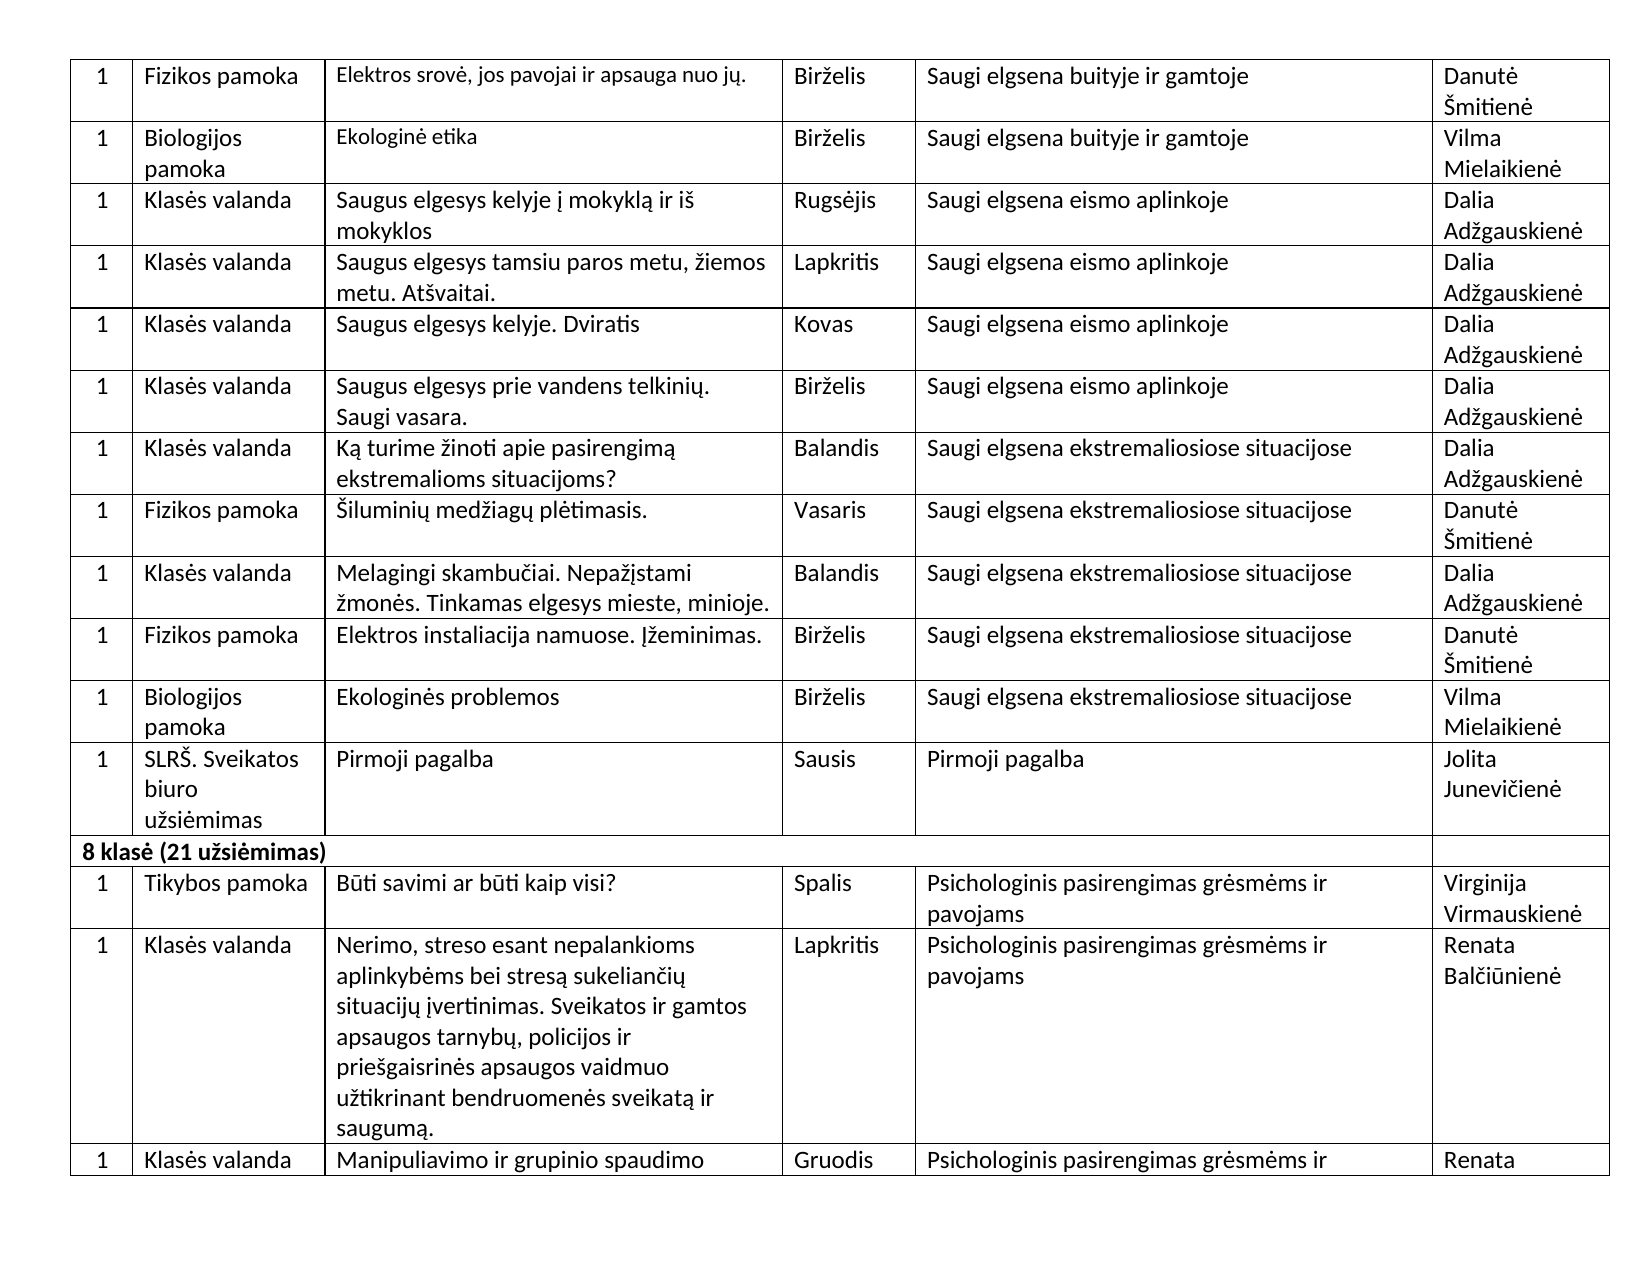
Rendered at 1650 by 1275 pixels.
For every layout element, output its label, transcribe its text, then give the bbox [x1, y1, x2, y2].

table_cell Birželis [783, 122, 915, 183]
table_cell Danutė Šmitienė [1433, 619, 1609, 680]
table_cell Fizikos pamoka [133, 60, 324, 121]
table_cell Saugus elgesys kelyje į mokyklą ir iš mokyklos [326, 184, 782, 245]
table_cell Klasės valanda [133, 929, 324, 1143]
table_cell 1 [71, 184, 132, 245]
table_cell Balandis [783, 557, 915, 618]
table_cell Saugi elgsena ekstremaliosiose situacijose [916, 495, 1432, 556]
table_cell Renata Balčiūnienė [1433, 929, 1609, 1143]
table_cell Klasės valanda [133, 371, 324, 432]
table_cell Pirmoji pagalba [326, 743, 782, 834]
table_cell Klasės valanda [133, 309, 324, 369]
table_cell Renata Balčiūnienė [1433, 1144, 1609, 1174]
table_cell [916, 1144, 1432, 1174]
table_cell Ką turime žinoti apie pasirengimą ekstremalioms situacijoms? [326, 433, 782, 494]
table_cell Fizikos pamoka [133, 619, 324, 680]
table_cell Balandis [783, 433, 915, 494]
table_cell Melagingi skambučiai. Nepažįstami žmonės. Tinkamas elgesys mieste, minioje. [326, 557, 782, 618]
table_cell Jolita Junevičienė [1433, 743, 1609, 834]
table_cell 1 [71, 557, 132, 618]
table_cell Saugi elgsena eismo aplinkoje [916, 309, 1432, 369]
table_cell Saugi elgsena eismo aplinkoje [916, 371, 1432, 432]
table_cell 1 [71, 371, 132, 432]
table_cell 1 [71, 433, 132, 494]
table_cell Saugi elgsena ekstremaliosiose situacijose [916, 681, 1432, 742]
table_cell Tikybos pamoka [133, 867, 324, 928]
table_cell Lapkritis [783, 929, 915, 1143]
table_cell Klasės valanda [133, 433, 324, 494]
table_cell Spalis [783, 867, 915, 928]
table_cell Būti savimi ar būti kaip visi? [326, 867, 782, 928]
table_cell Kovas [783, 309, 915, 369]
table_cell Dalia Adžgauskienė [1433, 557, 1609, 618]
table_cell Šiluminių medžiagų plėtimasis. [326, 495, 782, 556]
table_cell Dalia Adžgauskienė [1433, 371, 1609, 432]
table_cell 1 [71, 867, 132, 928]
table_cell Vilma Mielaikienė [1433, 122, 1609, 183]
table_cell 1 [71, 495, 132, 556]
table_cell 1 [71, 246, 132, 307]
table_cell Biologijos pamoka [133, 122, 324, 183]
table_cell Elektros srovė, jos pavojai ir apsauga nuo jų. [326, 60, 782, 121]
table_cell Lapkritis [783, 246, 915, 307]
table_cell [326, 1144, 782, 1174]
table_cell Saugi elgsena eismo aplinkoje [916, 184, 1432, 245]
table_cell Klasės valanda [133, 557, 324, 618]
table_cell Birželis [783, 619, 915, 680]
table_cell Ekologinės problemos [326, 681, 782, 742]
table_cell Vasaris [783, 495, 915, 556]
table_cell Saugi elgsena buityje ir gamtoje [916, 122, 1432, 183]
table_cell Klasės valanda [133, 246, 324, 307]
table_cell Pirmoji pagalba [916, 743, 1432, 834]
table_cell Psichologinis pasirengimas grėsmėms ir pavojams [916, 867, 1432, 928]
table_cell Saugus elgesys prie vandens telkinių. Saugi vasara. [326, 371, 782, 432]
table_cell Nerimo, streso esant nepalankioms aplinkybėms bei stresą sukeliančių situacijų įvertinimas. Sveikatos ir gamtos apsaugos tarnybų, policijos ir priešgaisrinės apsaugos vaidmuo užtikrinant bendruomenės sveikatą ir saugumą. [326, 929, 782, 1143]
table_cell SLRŠ. Sveikatos biuro užsiėmimas [133, 743, 324, 834]
table_cell Gruodis [783, 1144, 915, 1174]
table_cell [916, 60, 1432, 121]
table_cell 1 [71, 60, 132, 121]
table_cell Danutė Šmitienė [1433, 495, 1609, 556]
table_cell Virginija Virmauskienė [1433, 867, 1609, 928]
table_cell Saugi elgsena ekstremaliosiose situacijose [916, 433, 1432, 494]
table_cell Vilma Mielaikienė [1433, 681, 1609, 742]
table_cell Dalia Adžgauskienė [1433, 184, 1609, 245]
table_cell Danutė Šmitienė [1433, 60, 1609, 121]
table_cell 1 [71, 743, 132, 834]
table_cell Saugi elgsena ekstremaliosiose situacijose [916, 619, 1432, 680]
table_cell Fizikos pamoka [133, 495, 324, 556]
table_cell Biologijos pamoka [133, 681, 324, 742]
table_cell 1 [71, 122, 132, 183]
table_cell Dalia Adžgauskienė [1433, 433, 1609, 494]
table_cell 1 [71, 1144, 132, 1174]
table_cell Saugus elgesys tamsiu paros metu, žiemos metu. Atšvaitai. [326, 246, 782, 307]
table_cell 1 [71, 619, 132, 680]
table_cell Saugi elgsena ekstremaliosiose situacijose [916, 557, 1432, 618]
table_cell Klasės valanda [133, 184, 324, 245]
table_cell Birželis [783, 681, 915, 742]
table_cell Elektros instaliacija namuose. Įžeminimas. [326, 619, 782, 680]
table_cell Ekologinė etika [326, 122, 782, 183]
table_cell Sausis [783, 743, 915, 834]
table_cell Dalia Adžgauskienė [1433, 246, 1609, 307]
table_cell Birželis [783, 371, 915, 432]
table_cell Dalia Adžgauskienė [1433, 309, 1609, 369]
table_cell Psichologinis pasirengimas grėsmėms ir pavojams [916, 929, 1432, 1143]
table_cell 1 [71, 681, 132, 742]
table_cell 1 [71, 929, 132, 1143]
table_cell Birželis [783, 60, 915, 121]
table_cell Saugi elgsena eismo aplinkoje [916, 246, 1432, 307]
table_cell Saugus elgesys kelyje. Dviratis [326, 309, 782, 369]
table_cell Rugsėjis [783, 184, 915, 245]
table_cell 1 [71, 309, 132, 369]
table_cell Klasės valanda [133, 1144, 324, 1174]
table_cell 8 klasė (21 užsiėmimas) [71, 836, 1432, 866]
table_cell [1433, 836, 1609, 866]
